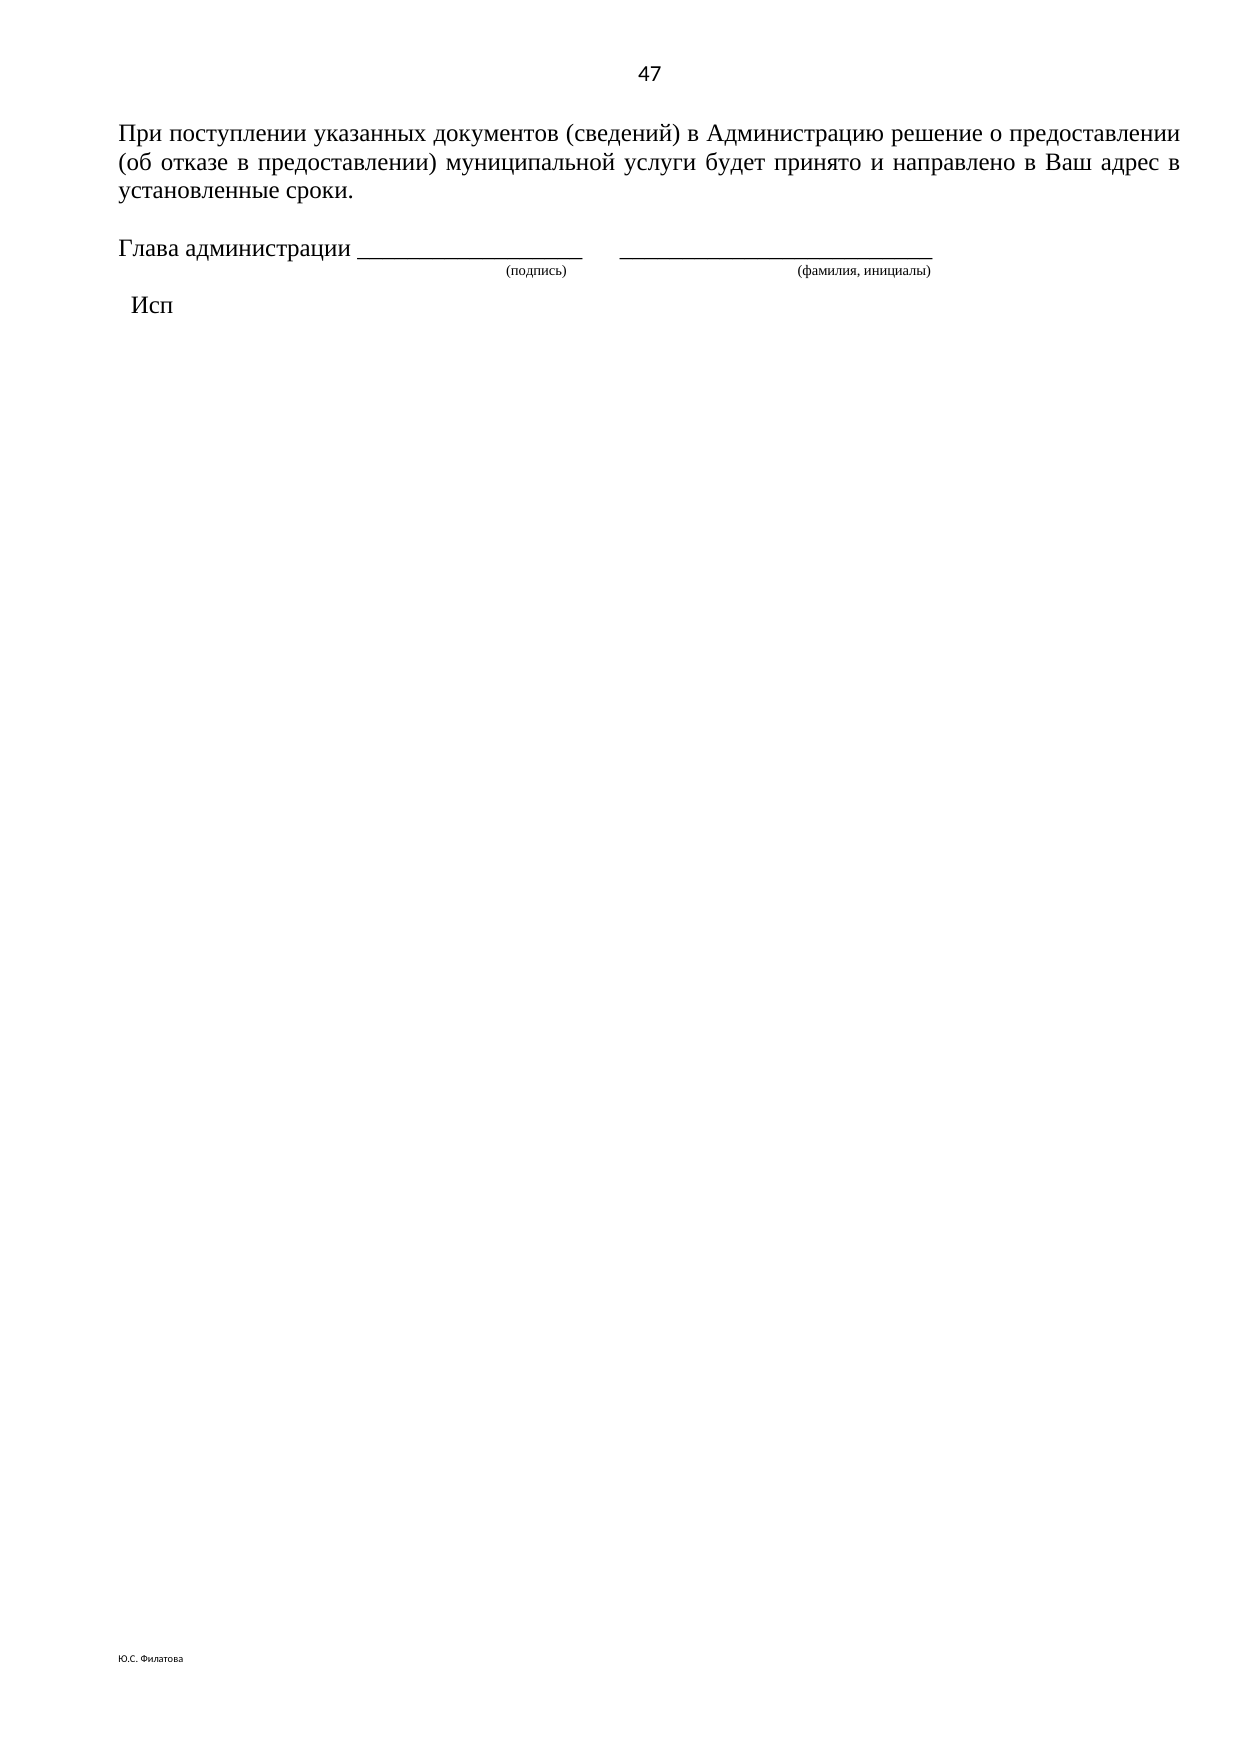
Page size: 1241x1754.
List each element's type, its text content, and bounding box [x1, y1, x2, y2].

text Глава администрации __________________ _________________________ [118, 233, 1181, 262]
text (подпись) (фамилия, инициалы) [118, 262, 1181, 291]
text При поступлении указанных документов (сведений) в Администрацию решение о предоставлении (об отказе в предоставлении) муниципальной услуги будет принято и направлено в Ваш адрес в установленные сроки. [118, 118, 1181, 204]
text Исп [118, 291, 1181, 319]
